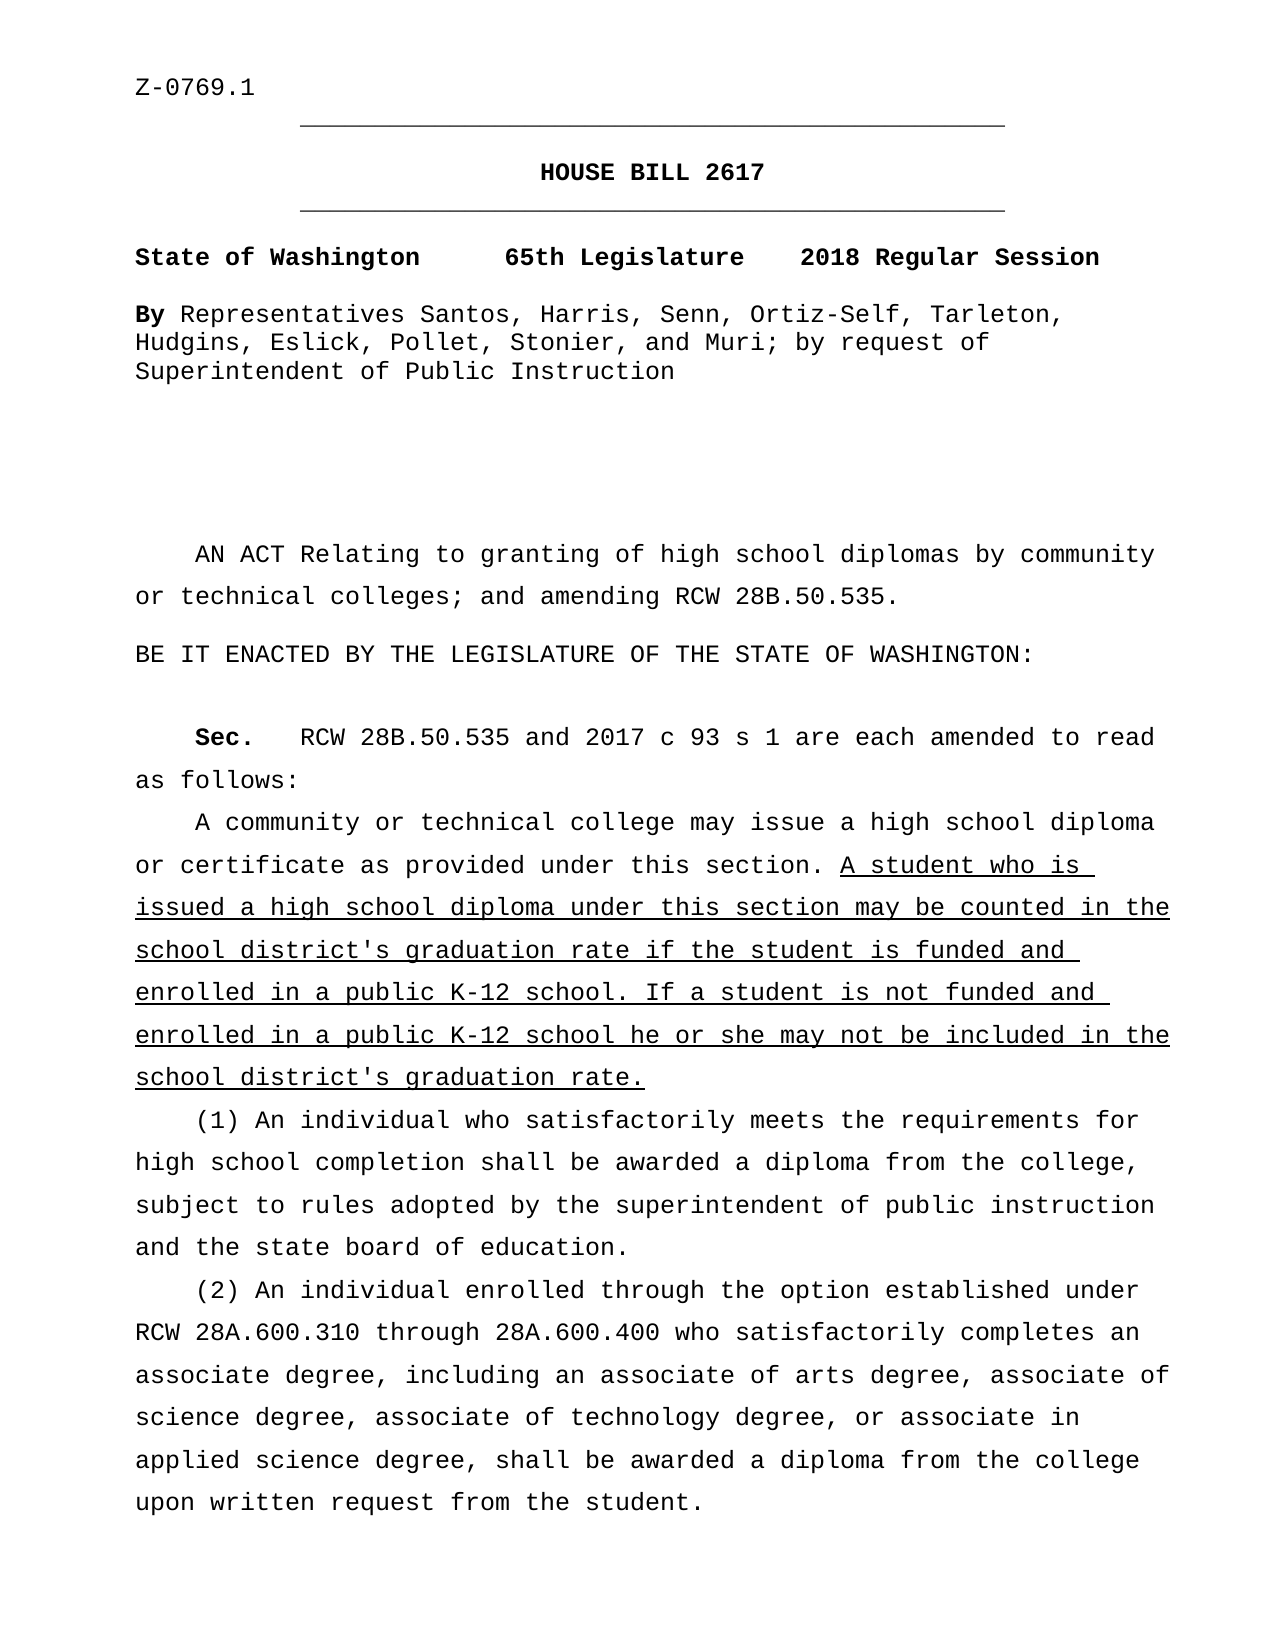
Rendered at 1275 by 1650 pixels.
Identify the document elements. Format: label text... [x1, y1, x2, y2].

text A community or technical college may issue a high school diploma or certificate as provided under this section. A student who is issued a high school diploma under this section may be counted in the school district's graduation rate if the student is funded and enrolled in a public K-12 school. If a student is not funded and enrolled in a public K-12 school he or she may not be included in the school district's graduation rate. [135, 1047, 1170, 1094]
text A community or technical college may issue a high school diploma or certificate as provided under this section. A student who is issued a high school diploma under this section may be counted in the school district's graduation rate if the student is funded and enrolled in a public K-12 school. If a student is not funded and enrolled in a public K-12 school he or she may not be included in the school district's graduation rate. [135, 797, 1170, 918]
text HOUSE BILL 2617 [135, 160, 1170, 188]
text _______________________________________________ [135, 188, 1170, 217]
text _______________________________________________ [135, 103, 1170, 132]
text Sec. RCW 28B.50.535 and 2017 c 93 s 1 are each amended to read as follows: [135, 712, 1170, 797]
text BE IT ENACTED BY THE LEGISLATURE OF THE STATE OF WASHINGTON: [135, 642, 1170, 670]
text By Representatives Santos, Harris, Senn, Ortiz-Self, Tarleton, Hudgins, Eslick, Pollet, Stonier, and Muri; by request of Superintendent of Public Instruction [135, 302, 1170, 387]
text (2) An individual enrolled through the option established under RCW 28A.600.310 through 28A.600.400 who satisfactorily completes an associate degree, including an associate of arts degree, associate of science degree, associate of technology degree, or associate in applied science degree, shall be awarded a diploma from the college upon written request from the student. [135, 1264, 1170, 1519]
text AN ACT Relating to granting of high school diplomas by community or technical colleges; and amending RCW 28B.50.535. [135, 528, 1170, 613]
text Z-0769.1 [135, 75, 1170, 103]
text (1) An individual who satisfactorily meets the requirements for high school completion shall be awarded a diploma from the college, subject to rules adopted by the superintendent of public instruction and the state board of education. [135, 1094, 1170, 1264]
text A community or technical college may issue a high school diploma or certificate as provided under this section. A student who is issued a high school diploma under this section may be counted in the school district's graduation rate if the student is funded and enrolled in a public K-12 school. If a student is not funded and enrolled in a public K-12 school he or she may not be included in the school district's graduation rate. [135, 920, 1170, 1045]
text State of Washington 65th Legislature 2018 Regular Session [135, 245, 1170, 273]
